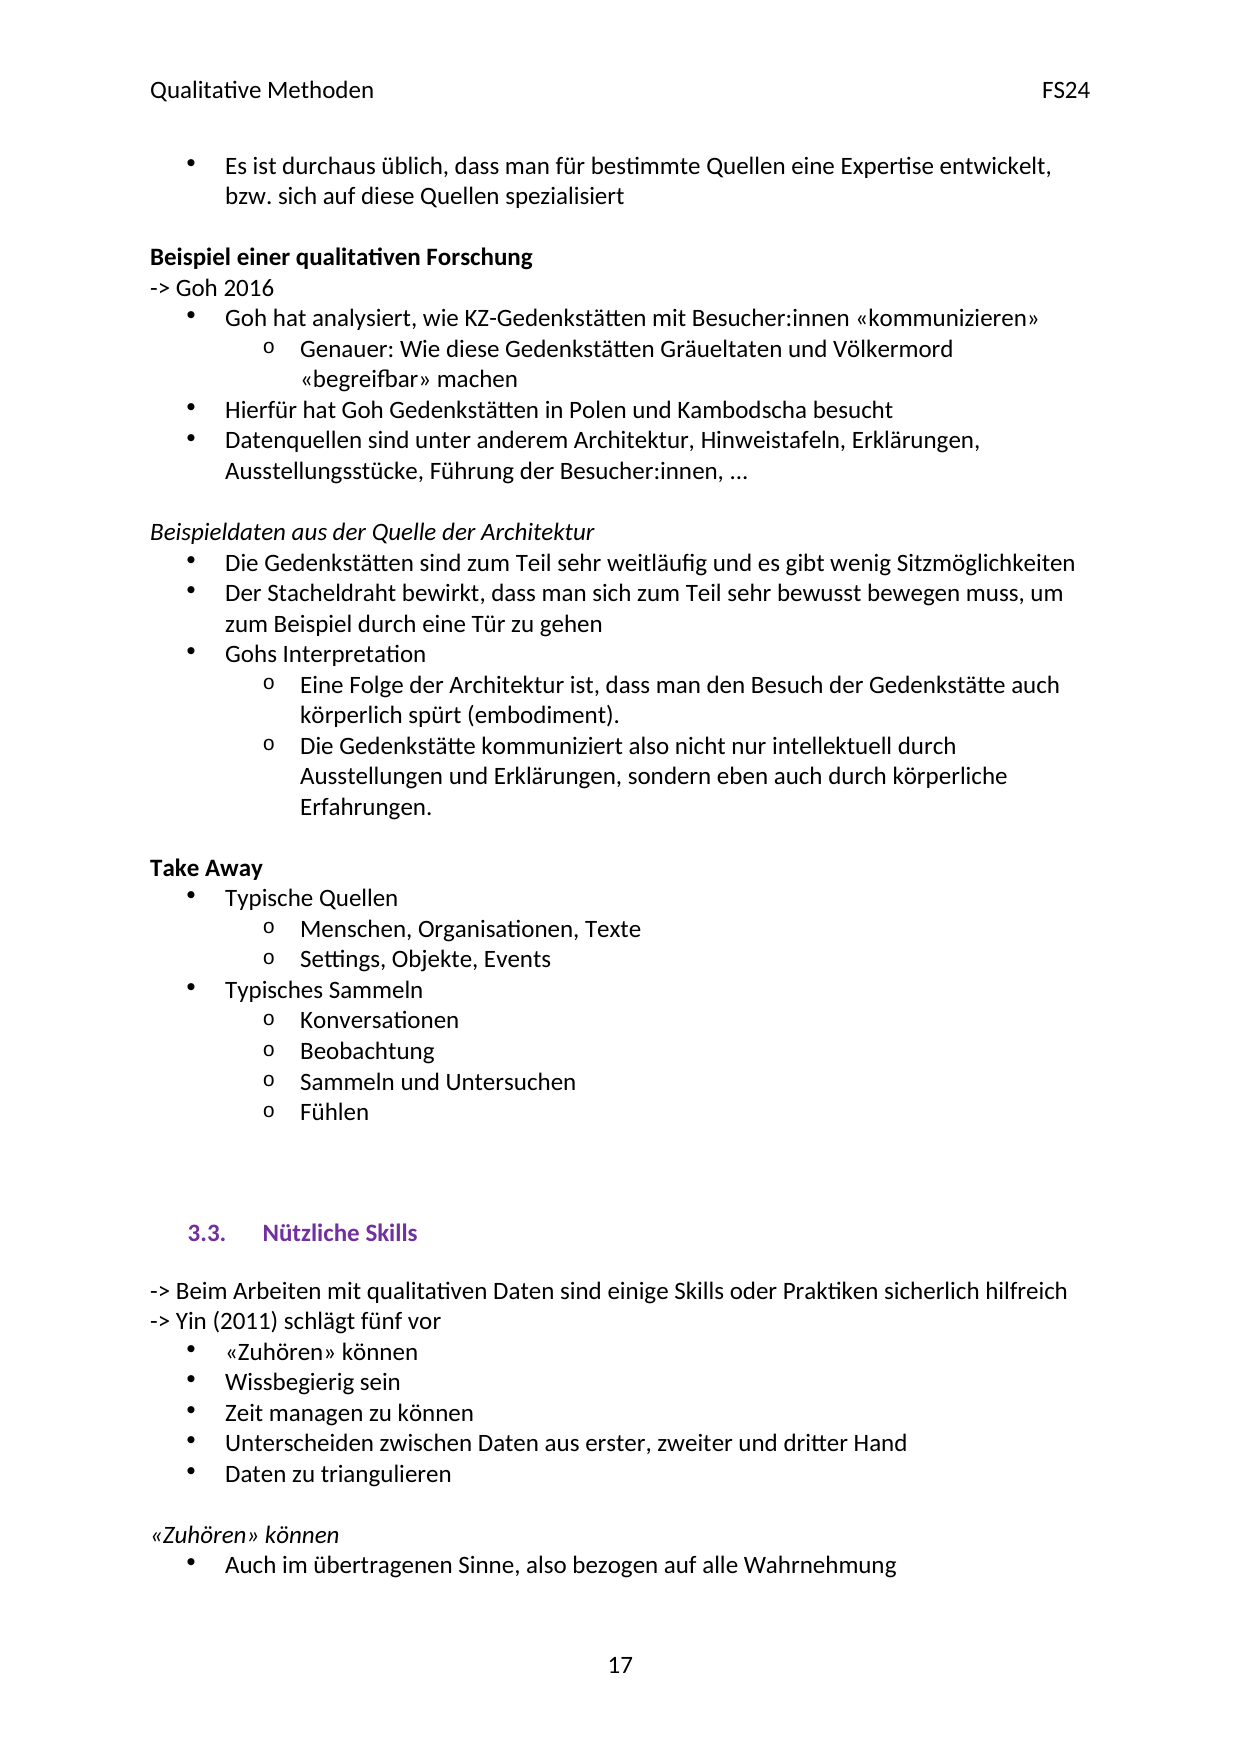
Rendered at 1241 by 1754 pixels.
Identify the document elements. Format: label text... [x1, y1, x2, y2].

list Hierfür hat Goh Gedenkstätten in Polen und Kambodscha besucht [187, 394, 1090, 425]
list Menschen, Organisationen, Texte [262, 913, 1090, 943]
list Typisches Sammeln [187, 974, 1090, 1004]
text «Zuhören» können [150, 1519, 1090, 1549]
list Genauer: Wie diese Gedenkstätten Gräueltaten und Völkermord «begreifbar» machen [262, 333, 1090, 394]
list Konversationen [262, 1004, 1090, 1035]
subtitle Nützliche Skills [187, 1217, 1090, 1247]
list Es ist durchaus üblich, dass man für bestimmte Quellen eine Expertise entwickelt, bzw. sich auf diese Quellen spezialisiert [187, 150, 1090, 211]
list «Zuhören» können [187, 1336, 1090, 1366]
text Take Away [150, 852, 1090, 882]
list Beobachtung [262, 1035, 1090, 1066]
text -> Yin (2011) schlägt fünf vor [150, 1305, 1090, 1336]
list Zeit managen zu können [187, 1397, 1090, 1427]
list Goh hat analysiert, wie KZ-Gedenkstätten mit Besucher:innen «kommunizieren» [187, 303, 1090, 333]
list Der Stacheldraht bewirkt, dass man sich zum Teil sehr bewusst bewegen muss, um zum Beispiel durch eine Tür zu gehen [187, 577, 1090, 638]
list Wissbegierig sein [187, 1366, 1090, 1397]
text -> Beim Arbeiten mit qualitativen Daten sind einige Skills oder Praktiken sicherlich hilfreich [150, 1275, 1090, 1305]
list Gohs Interpretation [187, 638, 1090, 669]
list Die Gedenkstätten sind zum Teil sehr weitläufig und es gibt wenig Sitzmöglichkeiten [187, 547, 1090, 577]
list Auch im übertragenen Sinne, also bezogen auf alle Wahrnehmung [187, 1549, 1090, 1580]
list Eine Folge der Architektur ist, dass man den Besuch der Gedenkstätte auch körperlich spürt (embodiment). [262, 669, 1090, 730]
list Sammeln und Untersuchen [262, 1066, 1090, 1096]
text Beispieldaten aus der Quelle der Architektur [150, 516, 1090, 547]
list Datenquellen sind unter anderem Architektur, Hinweistafeln, Erklärungen, Ausstellungsstücke, Führung der Besucher:innen, ... [187, 425, 1090, 486]
list Typische Quellen [187, 882, 1090, 913]
list Daten zu triangulieren [187, 1458, 1090, 1488]
list Settings, Objekte, Events [262, 943, 1090, 974]
text -> Goh 2016 [150, 272, 1090, 303]
text Beispiel einer qualitativen Forschung [150, 242, 1090, 272]
list Unterscheiden zwischen Daten aus erster, zweiter und dritter Hand [187, 1427, 1090, 1458]
list Fühlen [262, 1096, 1090, 1127]
list Die Gedenkstätte kommuniziert also nicht nur intellektuell durch Ausstellungen und Erklärungen, sondern eben auch durch körperliche Erfahrungen. [262, 730, 1090, 821]
